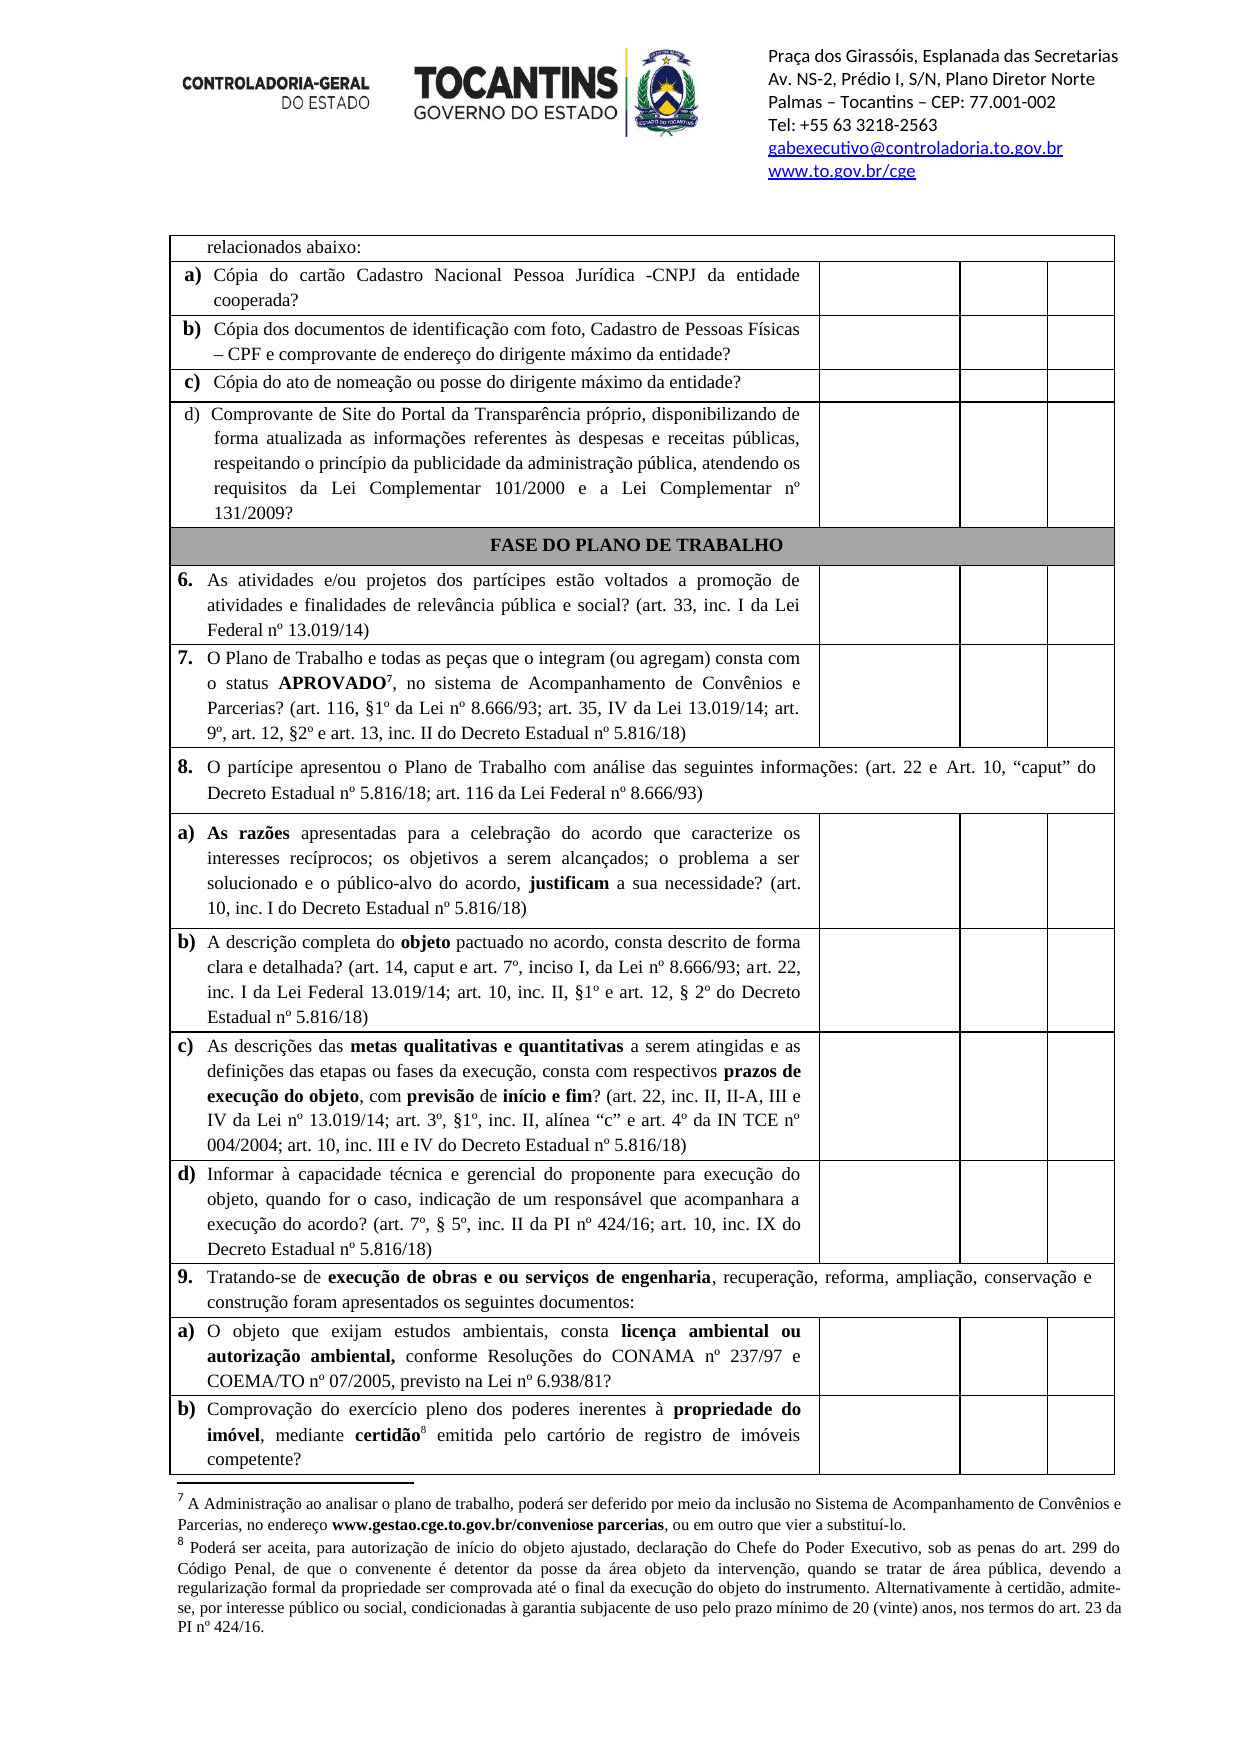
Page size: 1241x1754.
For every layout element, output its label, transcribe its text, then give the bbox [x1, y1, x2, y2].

table_cell [1048, 566, 1114, 644]
table_cell Comprovação do exercício pleno dos poderes inerentes à propriedade do imóvel, mediante certidão emitida pelo cartório de registro de imóveis competente? [171, 1396, 819, 1474]
table_cell [820, 1396, 959, 1474]
table_cell [961, 814, 1047, 928]
table_cell [1048, 929, 1114, 1031]
table_cell [1048, 403, 1114, 527]
table_cell [820, 316, 959, 368]
table_cell A descrição completa do objeto pactuado no acordo, consta descrito de forma clara e detalhada? (art. 14, caput e art. 7º, inciso I, da Lei nº 8.666/93; art. 22, inc. I da Lei Federal 13.019/14; art. 10, inc. II, §1º e art. 12, § 2º do Decreto Estadual nº 5.816/18) [171, 929, 819, 1031]
table_cell [961, 403, 1047, 527]
table_cell [1048, 1396, 1114, 1474]
table_cell [961, 1396, 1047, 1474]
table_cell Cópia do cartão Cadastro Nacional Pessoa Jurídica -CNPJ da entidade cooperada? [171, 262, 819, 315]
table_cell O Plano de Trabalho e todas as peças que o integram (ou agregam) consta com o status APROVADO, no sistema de Acompanhamento de Convênios e Parcerias? (art. 116, §1º da Lei nº 8.666/93; art. 35, IV da Lei 13.019/14; art. 9º, art. 12, §2º e art. 13, inc. II do Decreto Estadual nº 5.816/18) [171, 645, 819, 747]
table_cell [961, 316, 1047, 368]
table_cell [1048, 1318, 1114, 1395]
table_cell [961, 370, 1047, 401]
table_cell FASE DO PLANO DE TRABALHO [171, 528, 1114, 565]
table_cell [1048, 262, 1114, 315]
table_cell [820, 403, 959, 527]
table_cell [820, 1318, 959, 1395]
table_cell [1048, 1033, 1114, 1159]
table_cell As descrições das metas qualitativas e quantitativas a serem atingidas e as definições das etapas ou fases da execução, consta com respectivos prazos de execução do objeto, com previsão de início e fim? (art. 22, inc. II, II-A, III e IV da Lei nº 13.019/14; art. 3º, §1º, inc. II, alínea “c” e art. 4º da IN TCE nº 004/2004; art. 10, inc. III e IV do Decreto Estadual nº 5.816/18) [171, 1033, 819, 1159]
table_cell [961, 645, 1047, 747]
table_cell [820, 566, 959, 644]
table_cell [820, 814, 959, 928]
table_cell [961, 1161, 1047, 1263]
table_cell [961, 1318, 1047, 1395]
table_cell [961, 566, 1047, 644]
picture [182, 48, 699, 137]
table_cell [820, 645, 959, 747]
table_cell [820, 1033, 959, 1159]
table_cell O objeto que exijam estudos ambientais, consta licença ambiental ou autorização ambiental, conforme Resoluções do CONAMA nº 237/97 e COEMA/TO nº 07/2005, previsto na Lei nº 6.938/81? [171, 1318, 819, 1395]
table_cell Tratando-se de execução de obras e ou serviços de engenharia, recuperação, reforma, ampliação, conservação e construção foram apresentados os seguintes documentos: [171, 1264, 1114, 1317]
table_cell [1048, 814, 1114, 928]
table_cell [961, 929, 1047, 1031]
table_cell d) Comprovante de Site do Portal da Transparência próprio, disponibilizando de forma atualizada as informações referentes às despesas e receitas públicas, respeitando o princípio da publicidade da administração pública, atendendo os requisitos da Lei Complementar 101/2000 e a Lei Complementar nº 131/2009? [171, 403, 819, 527]
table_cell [171, 236, 1114, 261]
table_cell Informar à capacidade técnica e gerencial do proponente para execução do objeto, quando for o caso, indicação de um responsável que acompanhara a execução do acordo? (art. 7º, § 5º, inc. II da PI nº 424/16; art. 10, inc. IX do Decreto Estadual nº 5.816/18) [171, 1161, 819, 1263]
table_cell O partícipe apresentou o Plano de Trabalho com análise das seguintes informações: (art. 22 e Art. 10, “caput” do Decreto Estadual nº 5.816/18; art. 116 da Lei Federal nº 8.666/93) [171, 748, 1114, 813]
table_cell [820, 262, 959, 315]
table_cell [1048, 316, 1114, 368]
table_cell As atividades e/ou projetos dos partícipes estão voltados a promoção de atividades e finalidades de relevância pública e social? (art. 33, inc. I da Lei Federal nº 13.019/14) [171, 566, 819, 644]
table_cell Cópia dos documentos de identificação com foto, Cadastro de Pessoas Físicas – CPF e comprovante de endereço do dirigente máximo da entidade? [171, 316, 819, 368]
table_cell [820, 370, 959, 401]
table_cell As razões apresentadas para a celebração do acordo que caracterize os interesses recíprocos; os objetivos a serem alcançados; o problema a ser solucionado e o público-alvo do acordo, justificam a sua necessidade? (art. 10, inc. I do Decreto Estadual nº 5.816/18) [171, 814, 819, 928]
table_cell [1048, 1161, 1114, 1263]
table_cell Cópia do ato de nomeação ou posse do dirigente máximo da entidade? [171, 370, 819, 401]
table_cell [820, 929, 959, 1031]
table_cell [1048, 370, 1114, 401]
table_cell [961, 1033, 1047, 1159]
table_cell [1048, 645, 1114, 747]
table_cell [820, 1161, 959, 1263]
table_cell [961, 262, 1047, 315]
